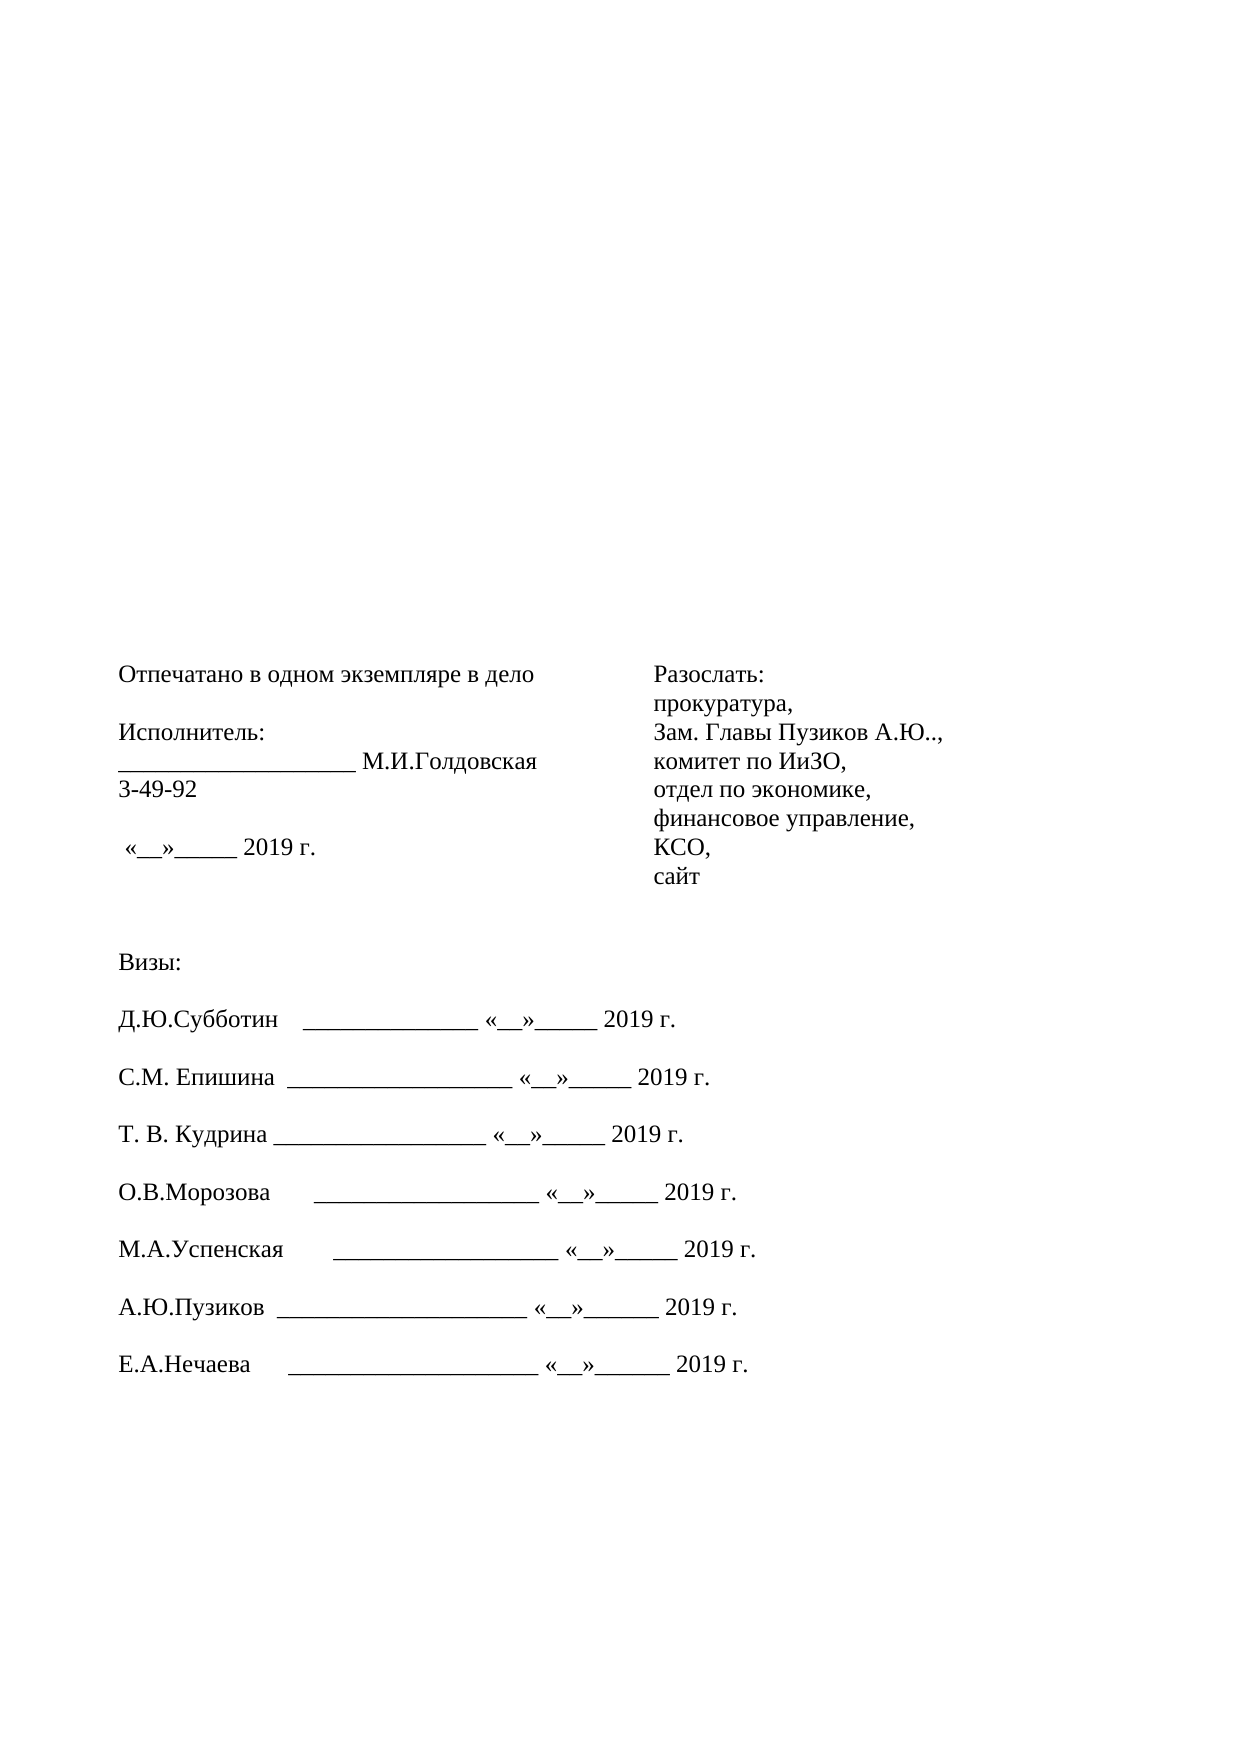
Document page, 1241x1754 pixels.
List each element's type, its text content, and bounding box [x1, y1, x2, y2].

text А.Ю.Пузиков ____________________ «__»______ 2019 г. [118, 1292, 1163, 1321]
text С.М. Епишина __________________ «__»_____ 2019 г. [118, 1062, 1163, 1091]
table_header Разослать: прокуратура, Зам. Главы Пузиков А.Ю.., комитет по ИиЗО, отдел по экономике, финансовое управление, КСО, сайт [642, 660, 1175, 918]
text Визы: [118, 947, 1163, 976]
text М.А.Успенская __________________ «__»_____ 2019 г. [118, 1234, 1163, 1263]
text Д.Ю.Субботин ______________ «__»_____ 2019 г. [118, 1004, 1163, 1033]
text Е.А.Нечаева ____________________ «__»______ 2019 г. [118, 1349, 1163, 1378]
text О.В.Морозова __________________ «__»_____ 2019 г. [118, 1177, 1163, 1206]
table_header Отпечатано в одном экземпляре в дело Исполнитель: ___________________ М.И.Голдовская 3-49-92 «__»_____ 2019 г. [107, 660, 642, 918]
text Т. В. Кудрина _________________ «__»_____ 2019 г. [118, 1119, 1163, 1148]
